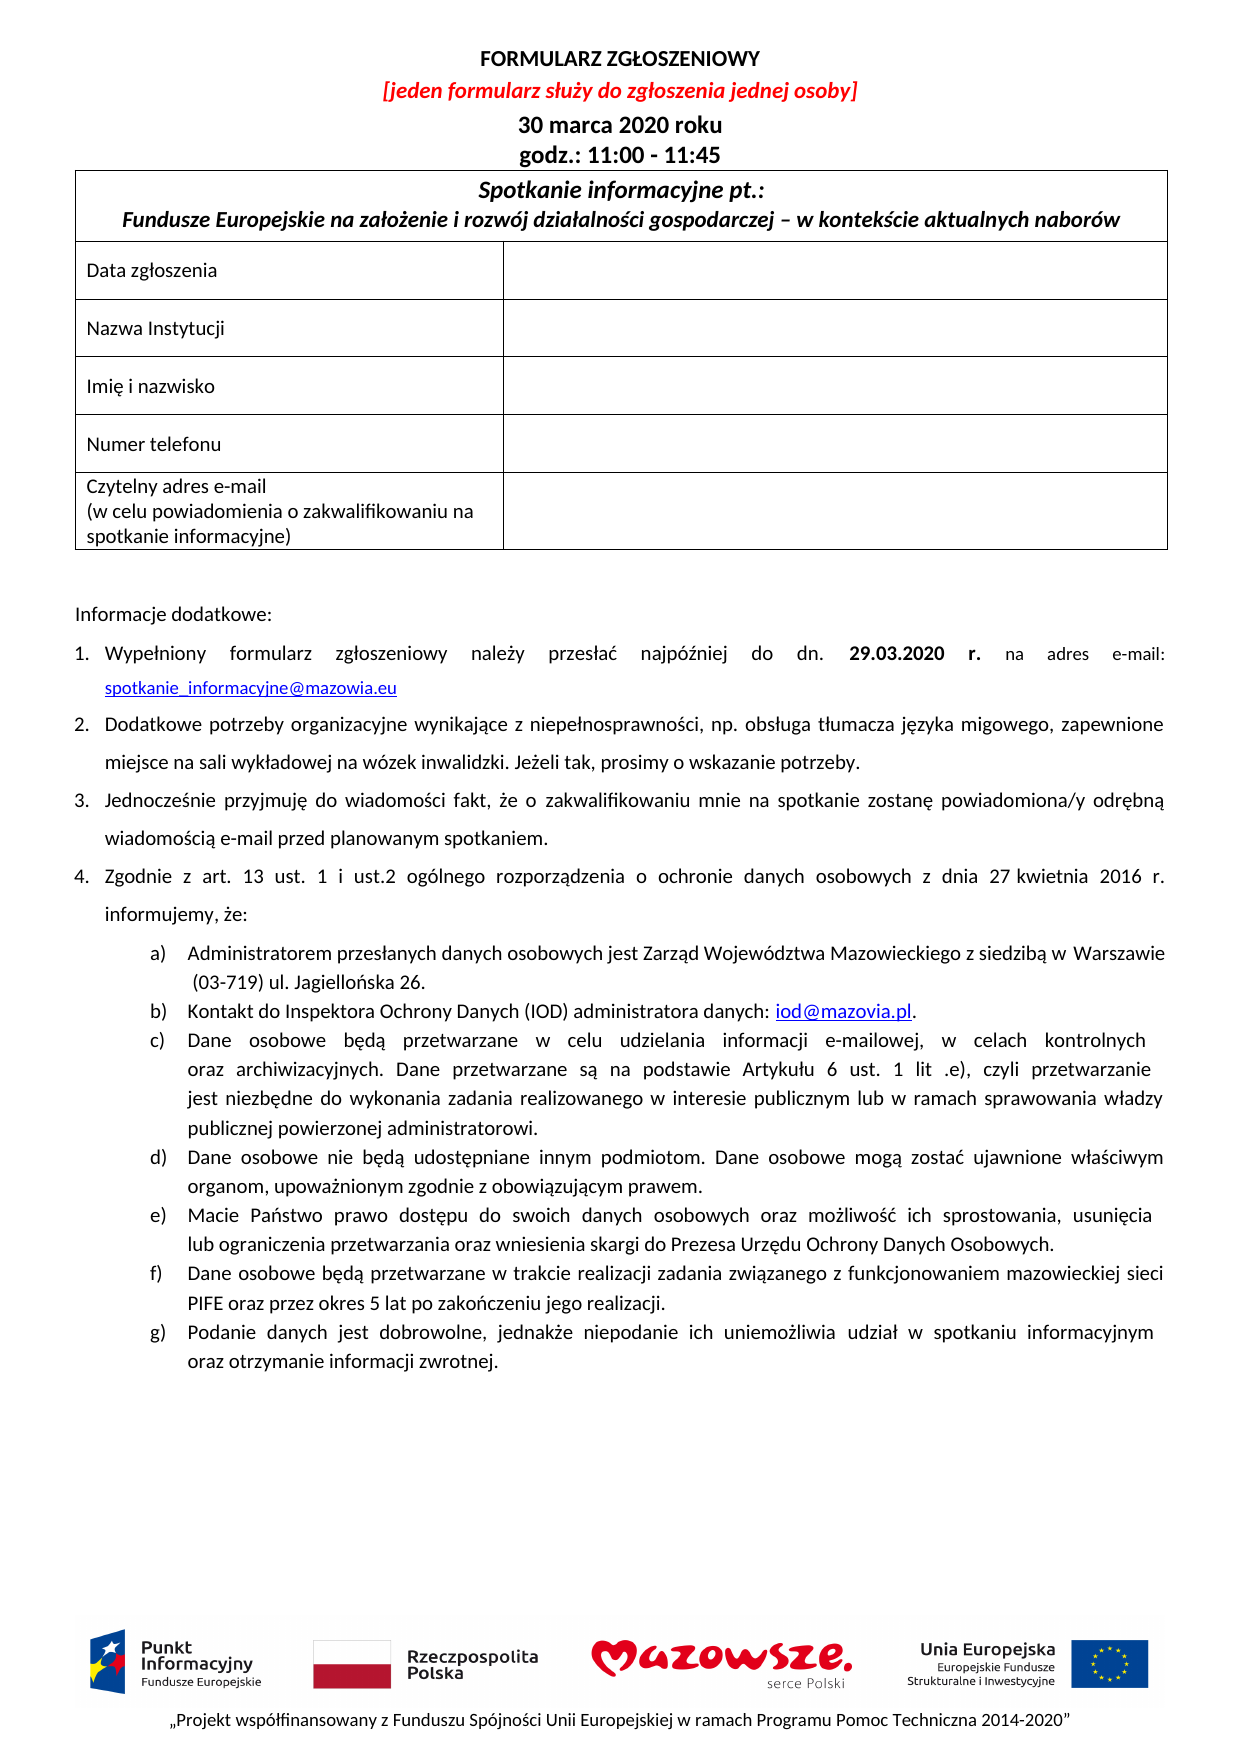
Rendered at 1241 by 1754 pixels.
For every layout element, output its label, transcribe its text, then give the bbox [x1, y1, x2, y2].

text godz.: 11:00 - 11:45 [75, 139, 1165, 170]
list Kontakt do Inspektora Ochrony Danych (IOD) administratora danych: iod@mazovia.pl. [150, 998, 1165, 1023]
table_cell [504, 415, 1167, 472]
text [jeden formularz służy do zgłoszenia jednej osoby] [75, 77, 1165, 104]
list Dane osobowe nie będą udostępniane innym podmiotom. Dane osobowe mogą zostać ujawnione właściwym organom, upoważnionym zgodnie z obowiązującym prawem. [150, 1144, 1165, 1198]
list Dane osobowe będą przetwarzane w trakcie realizacji zadania związanego z funkcjonowaniem mazowieckiej sieci PIFE oraz przez okres 5 lat po zakończeniu jego realizacji. [150, 1261, 1165, 1315]
text Informacje dodatkowe: [75, 602, 1165, 627]
table_cell [504, 242, 1167, 298]
list Administratorem przesłanych danych osobowych jest Zarząd Województwa Mazowieckiego z siedzibą w Warszawie (03-719) ul. Jagiellońska 26. [150, 940, 1165, 994]
table_cell [504, 357, 1167, 414]
list Zgodnie z art. 13 ust. 1 i ust.2 ogólnego rozporządzenia o ochronie danych osobowych z dnia 27 kwietnia 2016 r. informujemy, że: [74, 863, 1165, 927]
table_cell [504, 473, 1167, 549]
table_cell Nazwa Instytucji [76, 300, 503, 356]
table_cell Numer telefonu [76, 415, 503, 472]
picture [75, 1615, 1165, 1708]
table_header Spotkanie informacyjne pt.: Fundusze Europejskie na założenie i rozwój działalności gospodarczej – w kontekście aktualnych naborów [76, 171, 1167, 241]
table_cell Czytelny adres e-mail (w celu powiadomienia o zakwalifikowaniu na spotkanie informacyjne) [76, 473, 503, 549]
text FORMULARZ ZGŁOSZENIOWY [75, 44, 1165, 72]
list Macie Państwo prawo dostępu do swoich danych osobowych oraz możliwość ich sprostowania, usunięcia lub ograniczenia przetwarzania oraz wniesienia skargi do Prezesa Urzędu Ochrony Danych Osobowych. [150, 1202, 1165, 1257]
table_cell Imię i nazwisko [76, 357, 503, 414]
list Jednocześnie przyjmuję do wiadomości fakt, że o zakwalifikowaniu mnie na spotkanie zostanę powiadomiona/y odrębną wiadomością e-mail przed planowanym spotkaniem. [74, 787, 1165, 851]
table_cell Data zgłoszenia [76, 242, 503, 298]
text 30 marca 2020 roku [75, 109, 1165, 139]
list Wypełniony formularz zgłoszeniowy należy przesłać najpóźniej do dn. 29.03.2020 r. na adres e-mail: spotkanie_informacyjne@mazowia.eu [74, 640, 1165, 699]
list Dodatkowe potrzeby organizacyjne wynikające z niepełnosprawności, np. obsługa tłumacza języka migowego, zapewnione miejsce na sali wykładowej na wózek inwalidzki. Jeżeli tak, prosimy o wskazanie potrzeby. [74, 711, 1165, 774]
table_cell [504, 300, 1167, 356]
list Dane osobowe będą przetwarzane w celu udzielania informacji e-mailowej, w celach kontrolnych oraz archiwizacyjnych. Dane przetwarzane są na podstawie Artykułu 6 ust. 1 lit .e), czyli przetwarzanie jest niezbędne do wykonania zadania realizowanego w interesie publicznym lub w ramach sprawowania władzy publicznej powierzonej administratorowi. [150, 1027, 1165, 1140]
list Podanie danych jest dobrowolne, jednakże niepodanie ich uniemożliwia udział w spotkaniu informacyjnym oraz otrzymanie informacji zwrotnej. [150, 1319, 1165, 1373]
